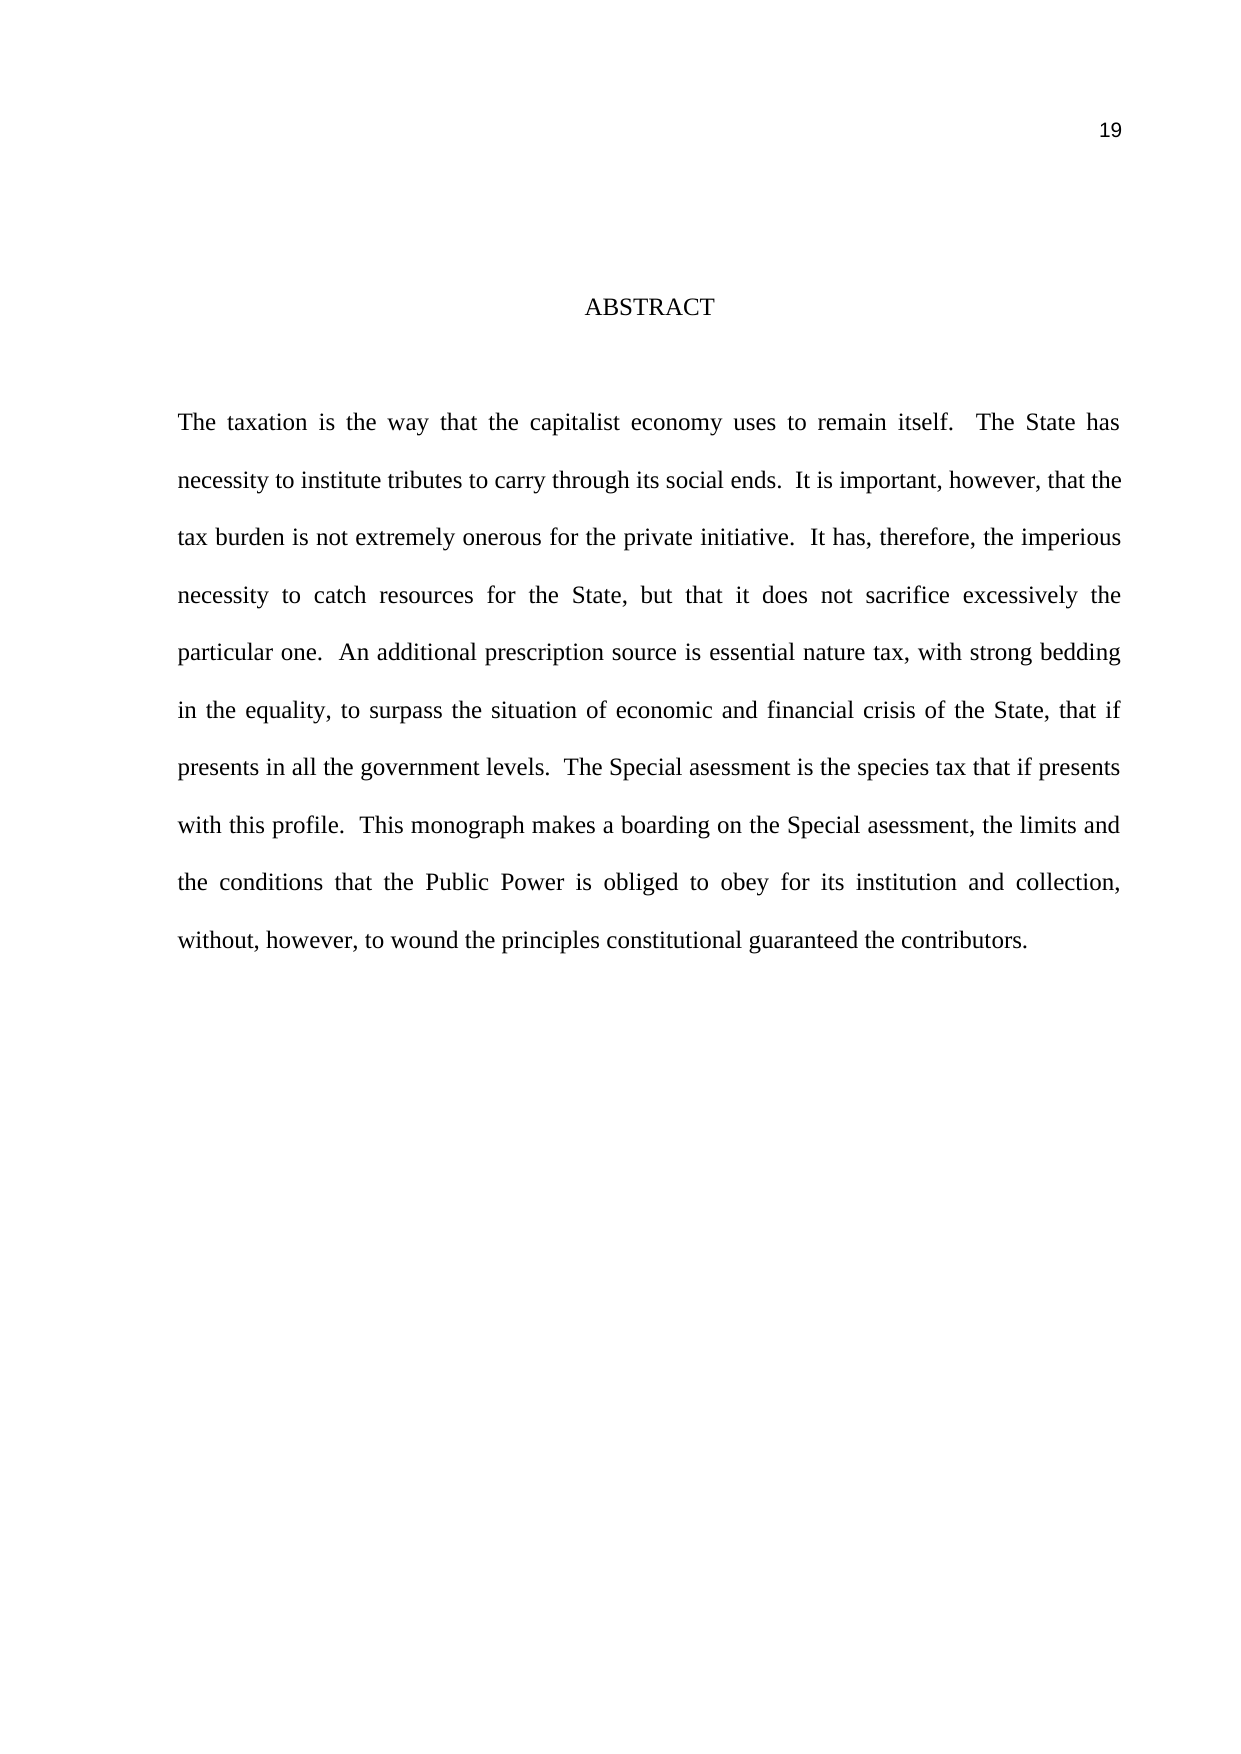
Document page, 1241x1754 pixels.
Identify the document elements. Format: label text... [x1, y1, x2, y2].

text The taxation is the way that the capitalist economy uses to remain itself. The State has necessity to institute tributes to carry through its social ends. It is important, however, that the tax burden is not extremely onerous for the private initiative. It has, therefore, the imperious necessity to catch resources for the State, but that it does not sacrifice excessively the particular one. An additional prescription source is essential nature tax, with strong bedding in the equality, to surpass the situation of economic and financial crisis of the State, that if presents in all the government levels. The Special asessment is the species tax that if presents with this profile. This monograph makes a boarding on the Special asessment, the limits and the conditions that the Public Power is obliged to obey for its institution and collection, without, however, to wound the principles constitutional guaranteed the contributors. [177, 407, 1122, 953]
text ABSTRACT [177, 292, 1122, 321]
